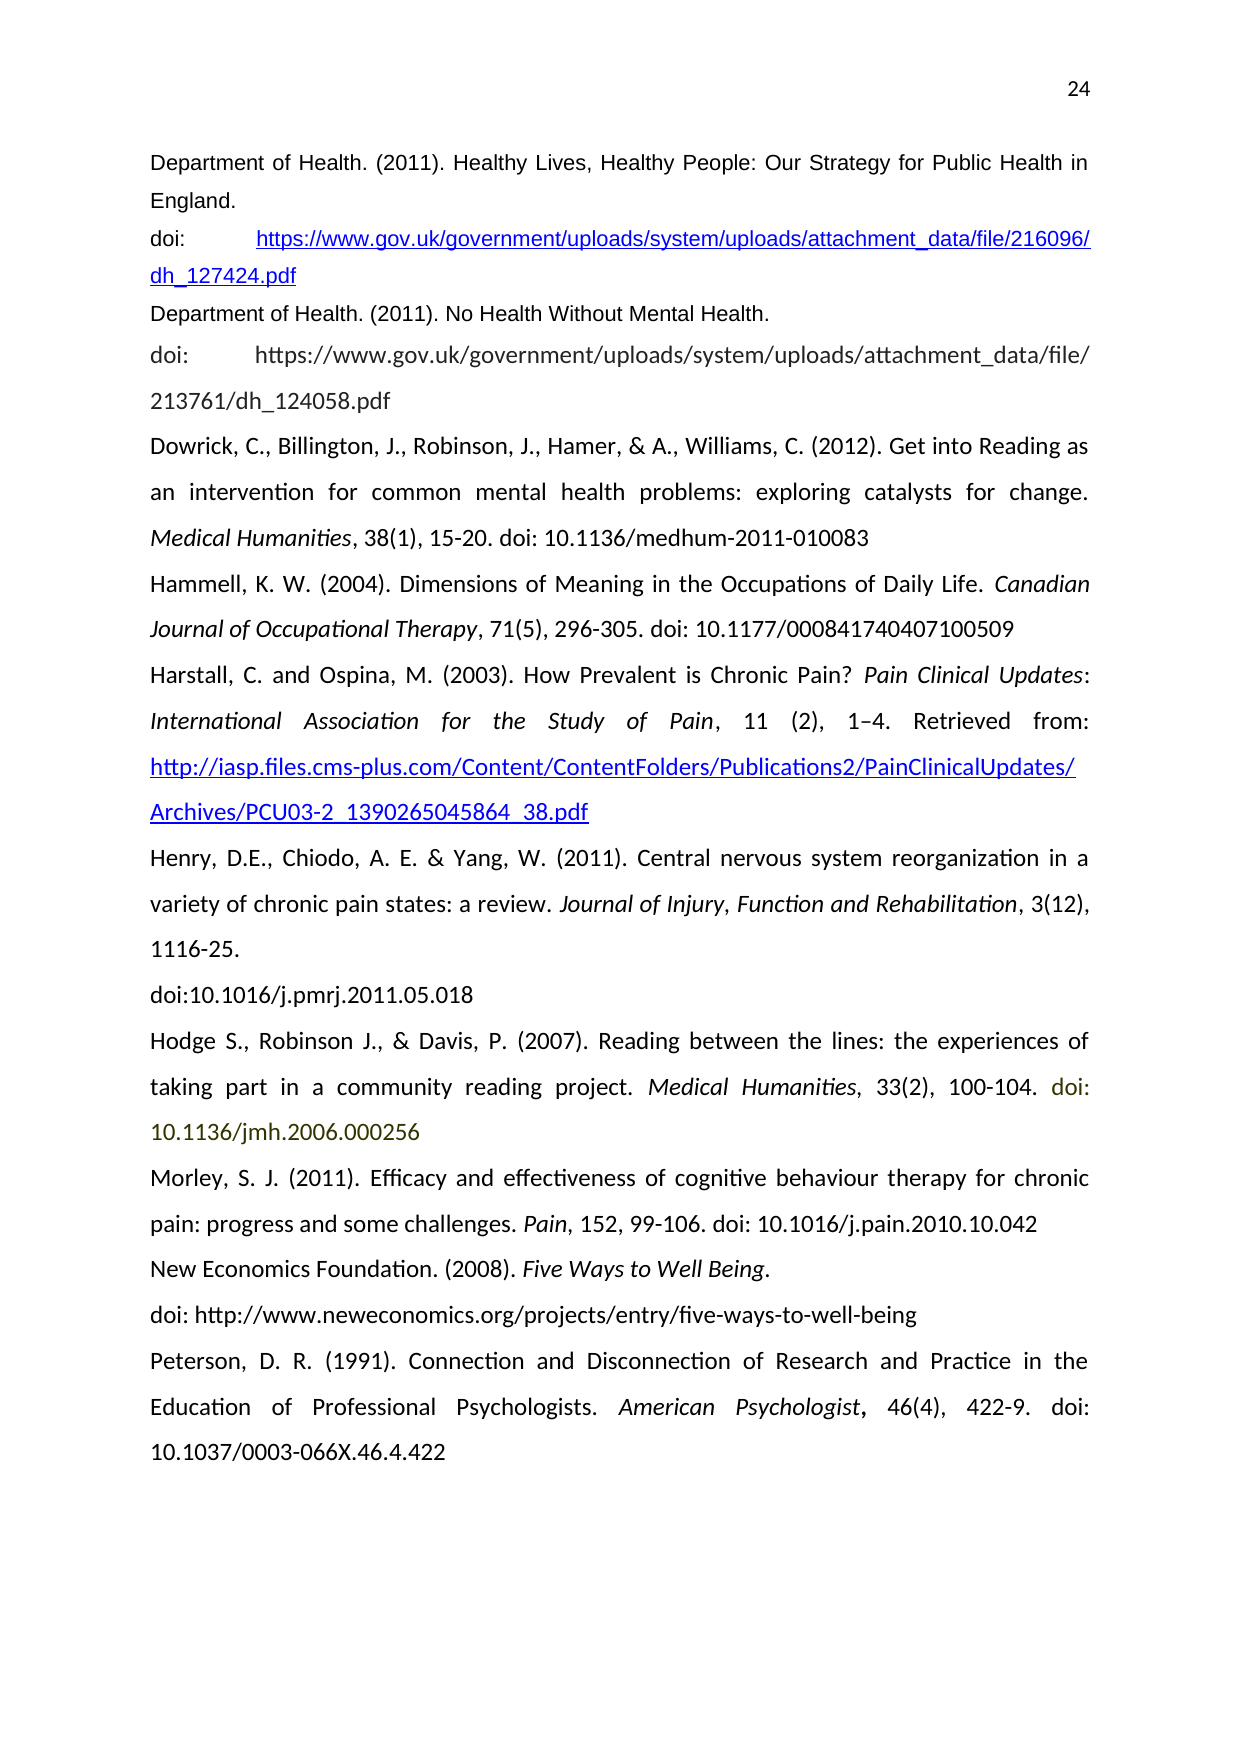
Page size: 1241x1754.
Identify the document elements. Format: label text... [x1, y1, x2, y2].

text Harstall, C. and Ospina, M. (2003). How Prevalent is Chronic Pain? Pain Clinical Updates: International Association for the Study of Pain, 11 (2), 1–4. Retrieved from: http://iasp.files.cms-plus.com/Content/ContentFolders/Publications2/PainClinicalUpdates/Archives/PCU03-2_1390265045864_38.pdf [150, 659, 1090, 827]
text Department of Health. (2011). Healthy Lives, Healthy People: Our Strategy for Public Health in England. [150, 150, 1090, 213]
text Henry, D.E., Chiodo, A. E. & Yang, W. (2011). Central nervous system reorganization in a variety of chronic pain states: a review. Journal of Injury, Function and Rehabilitation, 3(12), 1116-25. [150, 842, 1090, 964]
text Hammell, K. W. (2004). Dimensions of Meaning in the Occupations of Daily Life. Canadian Journal of Occupational Therapy, 71(5), 296-305. doi: 10.1177/000841740407100509 [150, 568, 1090, 644]
text Peterson, D. R. (1991). Connection and Disconnection of Research and Practice in the Education of Professional Psychologists. American Psychologist, 46(4), 422-9. doi: 10.1037/0003-066X.46.4.422 [150, 1345, 1090, 1467]
text Morley, S. J. (2011). Efficacy and effectiveness of cognitive behaviour therapy for chronic pain: progress and some challenges. Pain, 152, 99-106. doi: 10.1016/j.pain.2010.10.042 [150, 1162, 1090, 1238]
text Department of Health. (2011). No Health Without Mental Health. [150, 301, 1090, 326]
text doi:10.1016/j.pmrj.2011.05.018 Hodge S., Robinson J., & Davis, P. (2007). Reading between the lines: the experiences of taking part in a community reading project. Medical Humanities, 33(2), 100-104. doi: 10.1136/jmh.2006.000256 [150, 979, 1090, 1147]
text Dowrick, C., Billington, J., Robinson, J., Hamer, & A., Williams, C. (2012). Get into Reading as an intervention for common mental health problems: exploring catalysts for change. Medical Humanities, 38(1), 15-20. doi: 10.1136/medhum-2011-010083 [150, 431, 1090, 552]
text doi: https://www.gov.uk/government/uploads/system/uploads/attachment_data/file/213761/dh_124058.pdf [150, 339, 1090, 415]
text doi: http://www.neweconomics.org/projects/entry/five-ways-to-well-being [150, 1299, 1090, 1330]
text New Economics Foundation. (2008). Five Ways to Well Being. [150, 1254, 1090, 1284]
text doi: https://www.gov.uk/government/uploads/system/uploads/attachment_data/file/216096/dh_127424.pdf [150, 226, 1090, 289]
